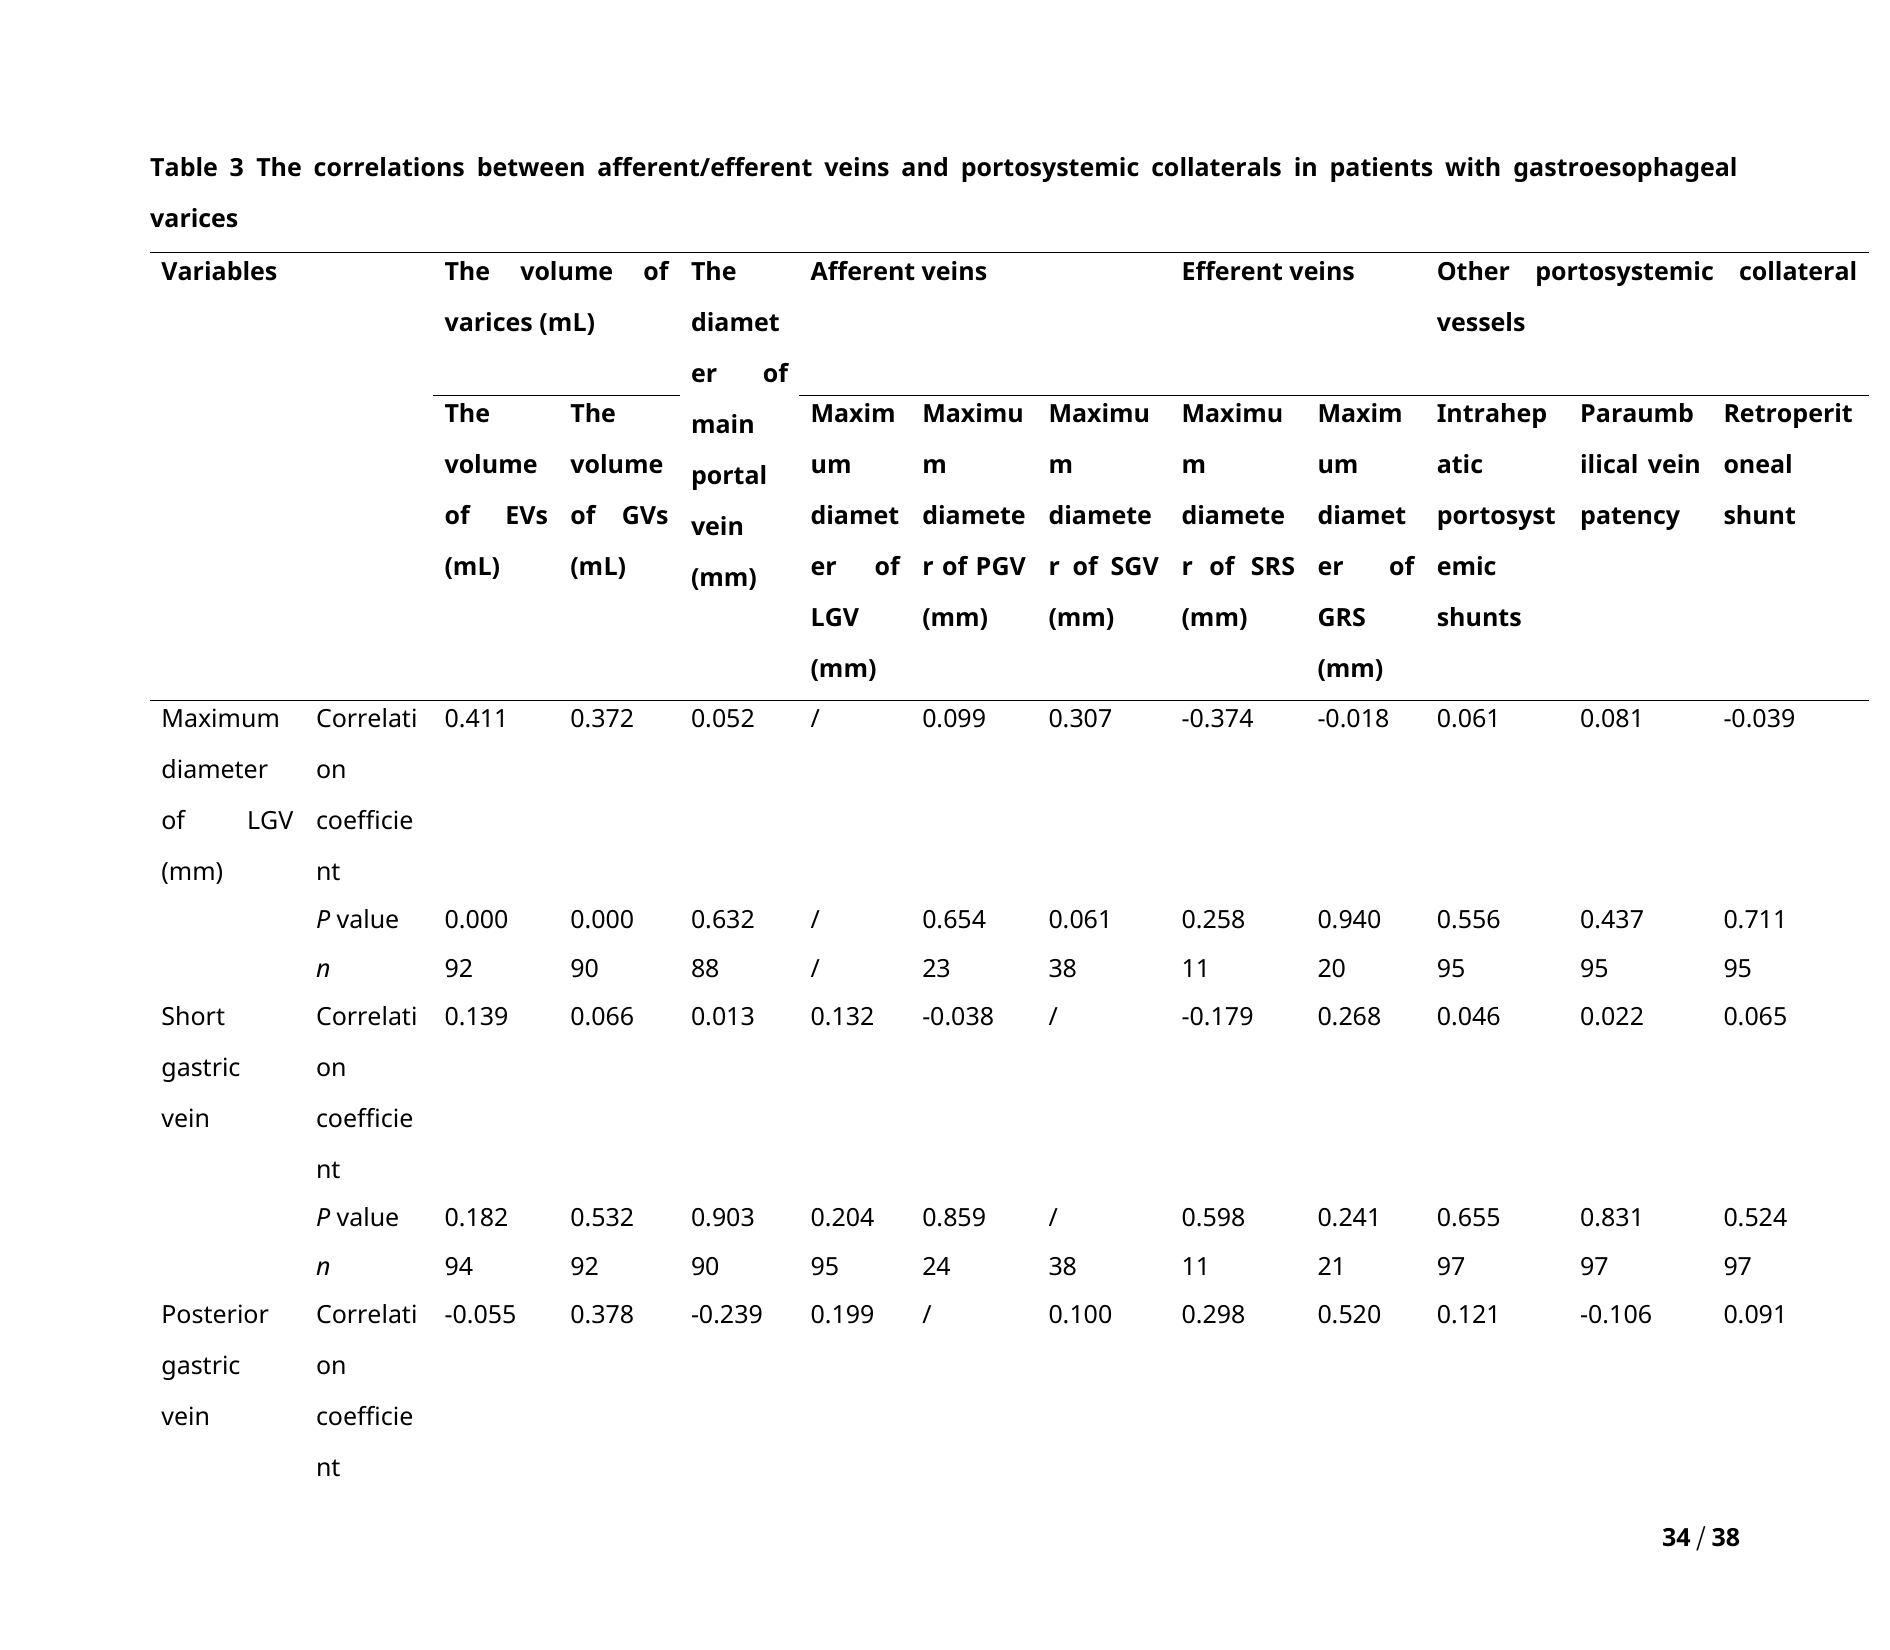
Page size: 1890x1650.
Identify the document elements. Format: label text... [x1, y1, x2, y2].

table_cell 0.520 [1306, 1297, 1425, 1498]
table_header Efferent veins [1170, 253, 1425, 395]
table_cell 90 [680, 1249, 799, 1297]
table_header The volume of varices (ml) [433, 253, 679, 395]
table_cell 0.532 [559, 1200, 679, 1248]
table_cell Correlation coefficient [305, 701, 433, 902]
table_cell 88 [680, 950, 799, 999]
table_cell n [305, 950, 433, 999]
table_cell Maximum diameter of PGV (mm) [911, 396, 1037, 699]
table_cell / [1037, 1200, 1170, 1248]
table_cell n [305, 1249, 433, 1297]
table_cell 0.307 [1037, 701, 1170, 902]
table_cell 0.372 [559, 701, 679, 902]
table_cell 0.121 [1425, 1297, 1569, 1498]
table_cell 0.061 [1037, 902, 1170, 950]
table_cell / [799, 701, 911, 902]
table_cell 0.052 [680, 701, 799, 902]
table_cell -0.039 [1712, 701, 1869, 902]
table_cell Correlation coefficient [305, 999, 433, 1200]
table_cell P value [305, 902, 433, 950]
table_cell 0.903 [680, 1200, 799, 1248]
table_cell 0.013 [680, 999, 799, 1200]
table_cell 92 [559, 1249, 679, 1297]
table_cell 0.940 [1306, 902, 1425, 950]
table_cell 95 [1425, 950, 1569, 999]
table_cell 0.411 [433, 701, 559, 902]
table_cell 90 [559, 950, 679, 999]
table_cell 0.437 [1569, 902, 1712, 950]
table_cell 0.831 [1569, 1200, 1712, 1248]
table_cell 0.065 [1712, 999, 1869, 1200]
table_cell 0.654 [911, 902, 1037, 950]
table_header Other portosystemic collateral vessels [1425, 253, 1869, 395]
table_cell -0.179 [1170, 999, 1306, 1200]
table_cell 20 [1306, 950, 1425, 999]
table_cell 0.046 [1425, 999, 1569, 1200]
table_cell 0.524 [1712, 1200, 1869, 1248]
table_cell 0.061 [1425, 701, 1569, 902]
table_cell 97 [1425, 1249, 1569, 1297]
table_cell 0.066 [559, 999, 679, 1200]
table_cell Maximum diameter of GRS (mm) [1306, 396, 1425, 699]
table_cell 0.655 [1425, 1200, 1569, 1248]
table_cell 94 [433, 1249, 559, 1297]
table_cell Maximum diameter of LGV (mm) [799, 396, 911, 699]
table_header The diameter of main portal vein (mm) [680, 253, 799, 699]
table_cell 92 [433, 950, 559, 999]
table_cell Maximum diameter of SGV (mm) [1037, 396, 1170, 699]
table_cell P value [305, 1200, 433, 1248]
table_cell / [911, 1297, 1037, 1498]
table_cell 23 [911, 950, 1037, 999]
table_cell 38 [1037, 950, 1170, 999]
table_cell 0.298 [1170, 1297, 1306, 1498]
table_cell 0.268 [1306, 999, 1425, 1200]
table_cell 0.241 [1306, 1200, 1425, 1248]
table_cell 0.711 [1712, 902, 1869, 950]
table_cell 0.000 [433, 902, 559, 950]
table_cell 97 [1569, 1249, 1712, 1297]
table_cell 11 [1170, 950, 1306, 999]
table_cell Paraumbilical vein patency [1569, 396, 1712, 699]
table_cell 0.598 [1170, 1200, 1306, 1248]
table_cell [150, 1297, 304, 1498]
table_cell 11 [1170, 1249, 1306, 1297]
table_cell 24 [911, 1249, 1037, 1297]
table_cell 0.022 [1569, 999, 1712, 1200]
table_cell 0.204 [799, 1200, 911, 1248]
table_cell 0.000 [559, 902, 679, 950]
table_cell 0.199 [799, 1297, 911, 1498]
table_cell 21 [1306, 1249, 1425, 1297]
table_cell Retroperitoneal shunt [1712, 396, 1869, 699]
table_cell The volume of GVs (ml) [559, 396, 679, 699]
table_cell Maximum diameter of SRS (mm) [1170, 396, 1306, 699]
table_cell -0.106 [1569, 1297, 1712, 1498]
text Table 3 The correlations between afferent/efferent veins and portosystemic collaterals in patients with gastroesophageal varices [150, 150, 1740, 235]
table_cell -0.239 [680, 1297, 799, 1498]
table_cell 0.099 [911, 701, 1037, 902]
table_header Variables [150, 253, 433, 699]
table_cell Correlation coefficient [305, 1297, 433, 1498]
table_cell 0.258 [1170, 902, 1306, 950]
table_cell / [799, 950, 911, 999]
table_cell 95 [799, 1249, 911, 1297]
table_cell / [1037, 999, 1170, 1200]
table_cell 95 [1712, 950, 1869, 999]
table_cell -0.374 [1170, 701, 1306, 902]
table_cell Intrahepatic portosystemic shunts [1425, 396, 1569, 699]
table_cell 0.182 [433, 1200, 559, 1248]
table_cell 0.091 [1712, 1297, 1869, 1498]
table_cell -0.038 [911, 999, 1037, 1200]
table_cell 0.139 [433, 999, 559, 1200]
table_cell Short gastric vein [150, 999, 304, 1297]
table_cell 0.378 [559, 1297, 679, 1498]
table_cell -0.018 [1306, 701, 1425, 902]
table_cell / [799, 902, 911, 950]
table_cell 97 [1712, 1249, 1869, 1297]
table_cell -0.055 [433, 1297, 559, 1498]
table_cell The volume of EVs (ml) [433, 396, 559, 699]
table_cell 95 [1569, 950, 1712, 999]
table_header Afferent veins [799, 253, 1170, 395]
table_cell 0.132 [799, 999, 911, 1200]
table_cell Maximum diameter of LGV (mm) [150, 701, 304, 999]
table_cell 0.100 [1037, 1297, 1170, 1498]
table_cell 0.632 [680, 902, 799, 950]
table_cell 0.556 [1425, 902, 1569, 950]
table_cell 0.081 [1569, 701, 1712, 902]
table_cell 38 [1037, 1249, 1170, 1297]
table_cell 0.859 [911, 1200, 1037, 1248]
